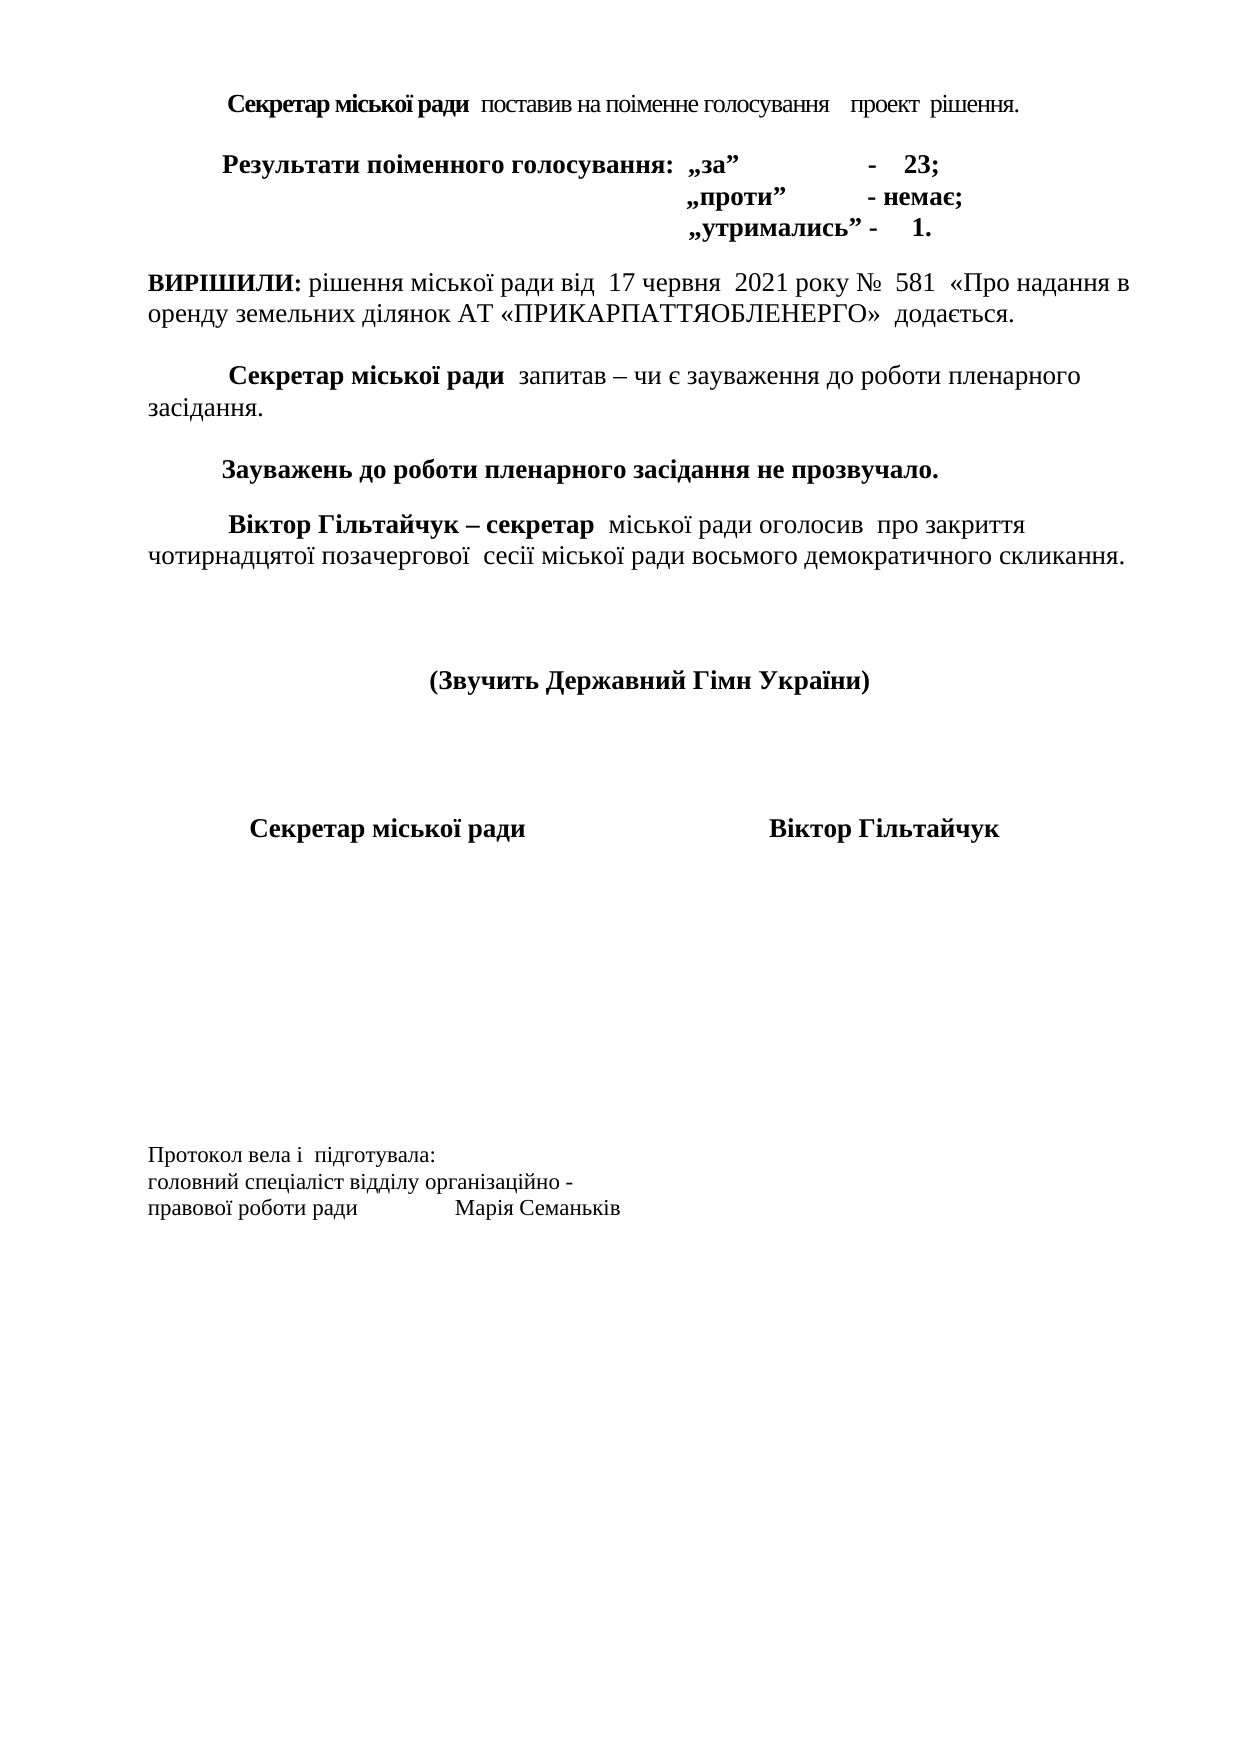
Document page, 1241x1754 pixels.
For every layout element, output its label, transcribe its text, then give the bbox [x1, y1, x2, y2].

text головний спеціаліст відділу організаційно - [148, 1168, 1152, 1194]
text Віктор Гільтайчук – секретар міської ради оголосив про закриття чотирнадцятої позачергової сесії міської ради восьмого демократичного скликання. [148, 508, 1152, 570]
text Зауважень до роботи пленарного засідання не прозвучало. [148, 453, 1152, 484]
text Секретар міської ради запитав – чи є зауваження до роботи пленарного засідання. [148, 359, 1152, 422]
text правової роботи ради Марія Семаньків [148, 1194, 1152, 1221]
text Протокол вела і підготувала: [148, 1141, 1152, 1168]
text Результати поіменного голосування: „за” - 23; [148, 148, 1152, 180]
text Секретар міської ради Віктор Гільтайчук [148, 812, 1152, 844]
text Секретар міської ради поставив на поіменне голосування проект рішення. [148, 88, 1152, 118]
text „утримались” - 1. [148, 211, 1152, 242]
text „проти” - немає; [159, 180, 1152, 211]
text (Звучить Державний Гімн України) [148, 664, 1152, 695]
text ВИРІШИЛИ: рішення міської ради від 17 червня 2021 року № 581 «Про надання в оренду земельних ділянок АТ «ПРИКАРПАТТЯОБЛЕНЕРГО» додається. [148, 266, 1152, 328]
